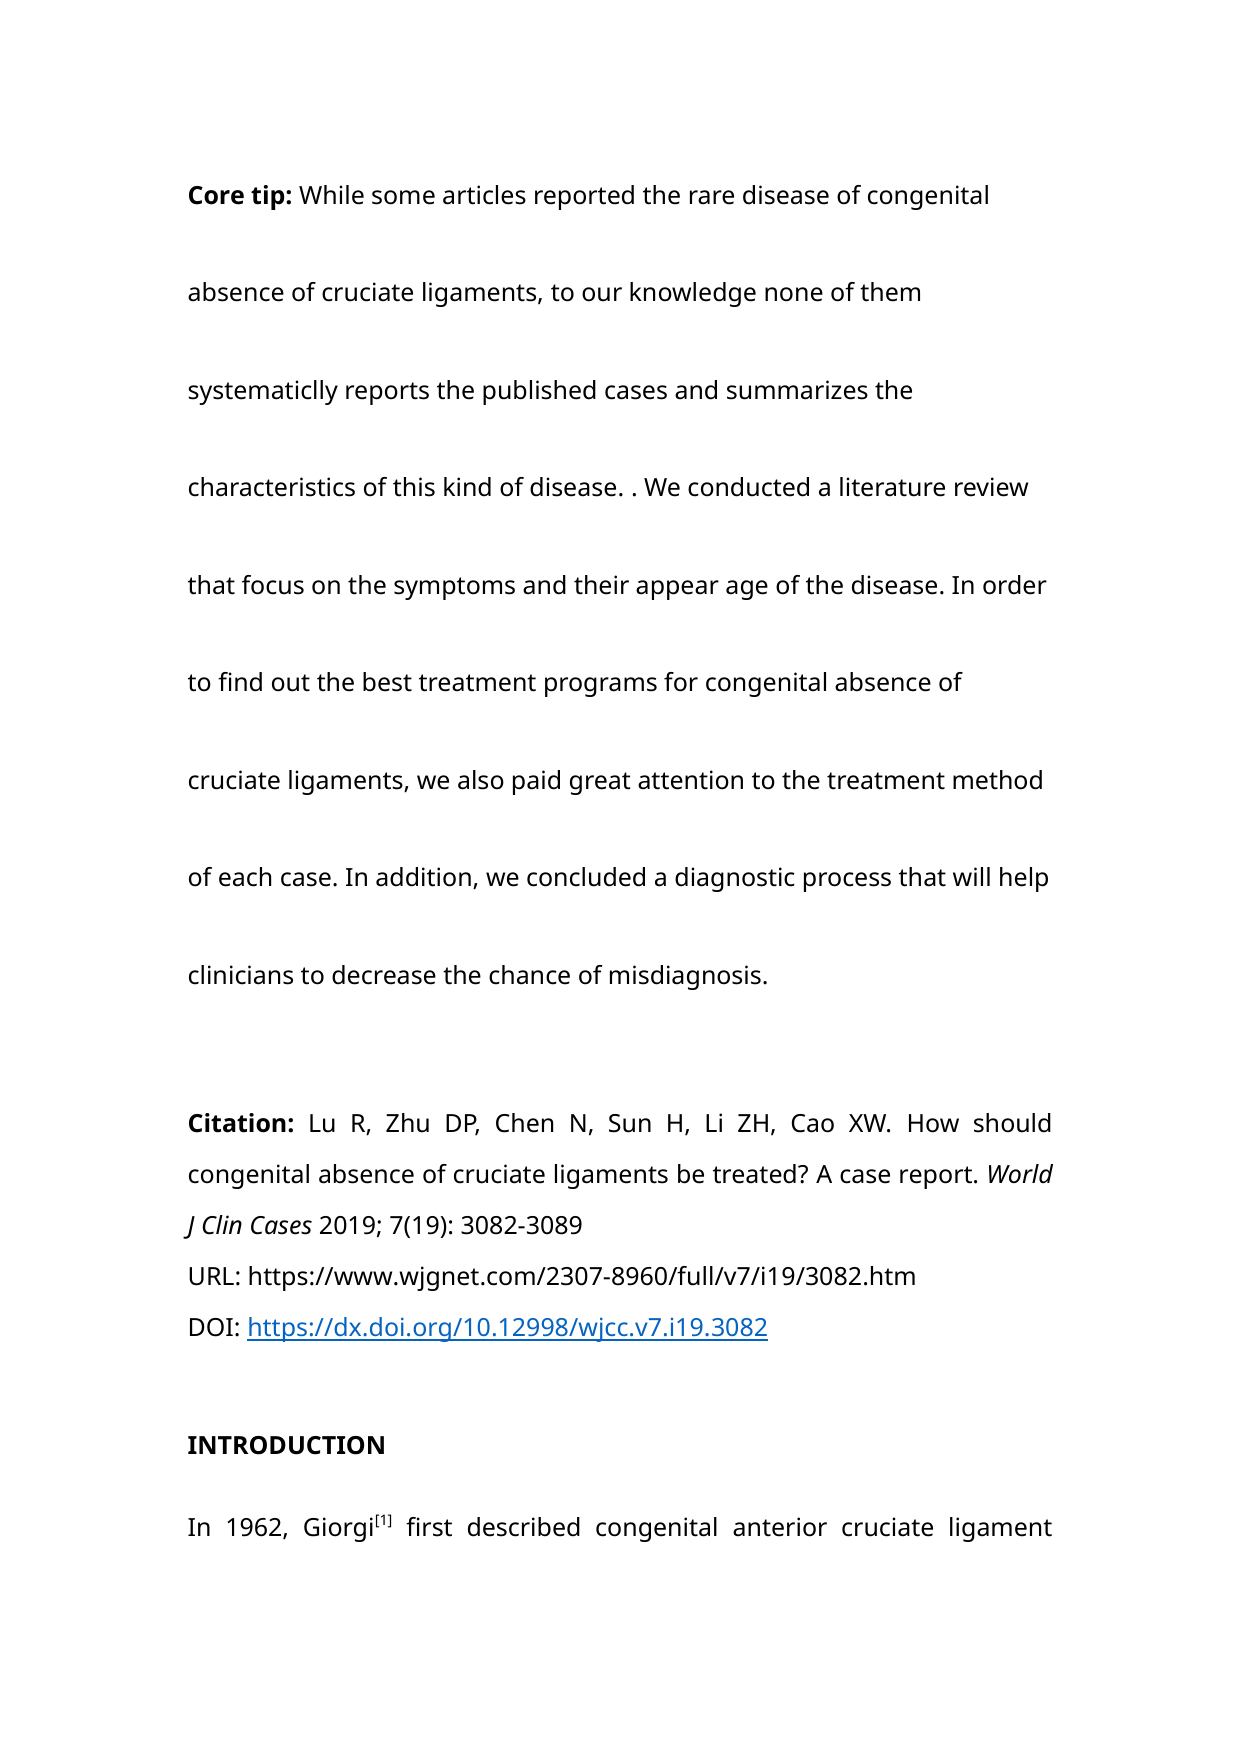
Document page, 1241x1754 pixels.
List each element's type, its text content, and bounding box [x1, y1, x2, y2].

text Core tip: While some articles reported the rare disease of congenital absence of cruciate ligaments, to our knowledge none of them systematiclly reports the published cases and summarizes the characteristics of this kind of disease. . We conducted a literature review that focus on the symptoms and their appear age of the disease. In order to find out the best treatment programs for congenital absence of cruciate ligaments, we also paid great attention to the treatment method of each case. In addition, we concluded a diagnostic process that will help clinicians to decrease the chance of misdiagnosis. [187, 162, 1053, 1007]
text URL: https://www.wjgnet.com/2307-8960/full/v7/i19/3082.htm [187, 1259, 1053, 1293]
text Citation: Lu R, Zhu DP, Chen N, Sun H, Li ZH, Cao XW. How should congenital absence of cruciate ligaments be treated? A case report. World J Clin Cases 2019; 7(19): 3082-3089 [187, 1106, 1053, 1242]
text DOI: https://dx.doi.org/10.12998/wjcc.v7.i19.3082 [187, 1310, 1053, 1344]
text INTRODUCTION [187, 1412, 1053, 1477]
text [187, 1494, 1053, 1559]
